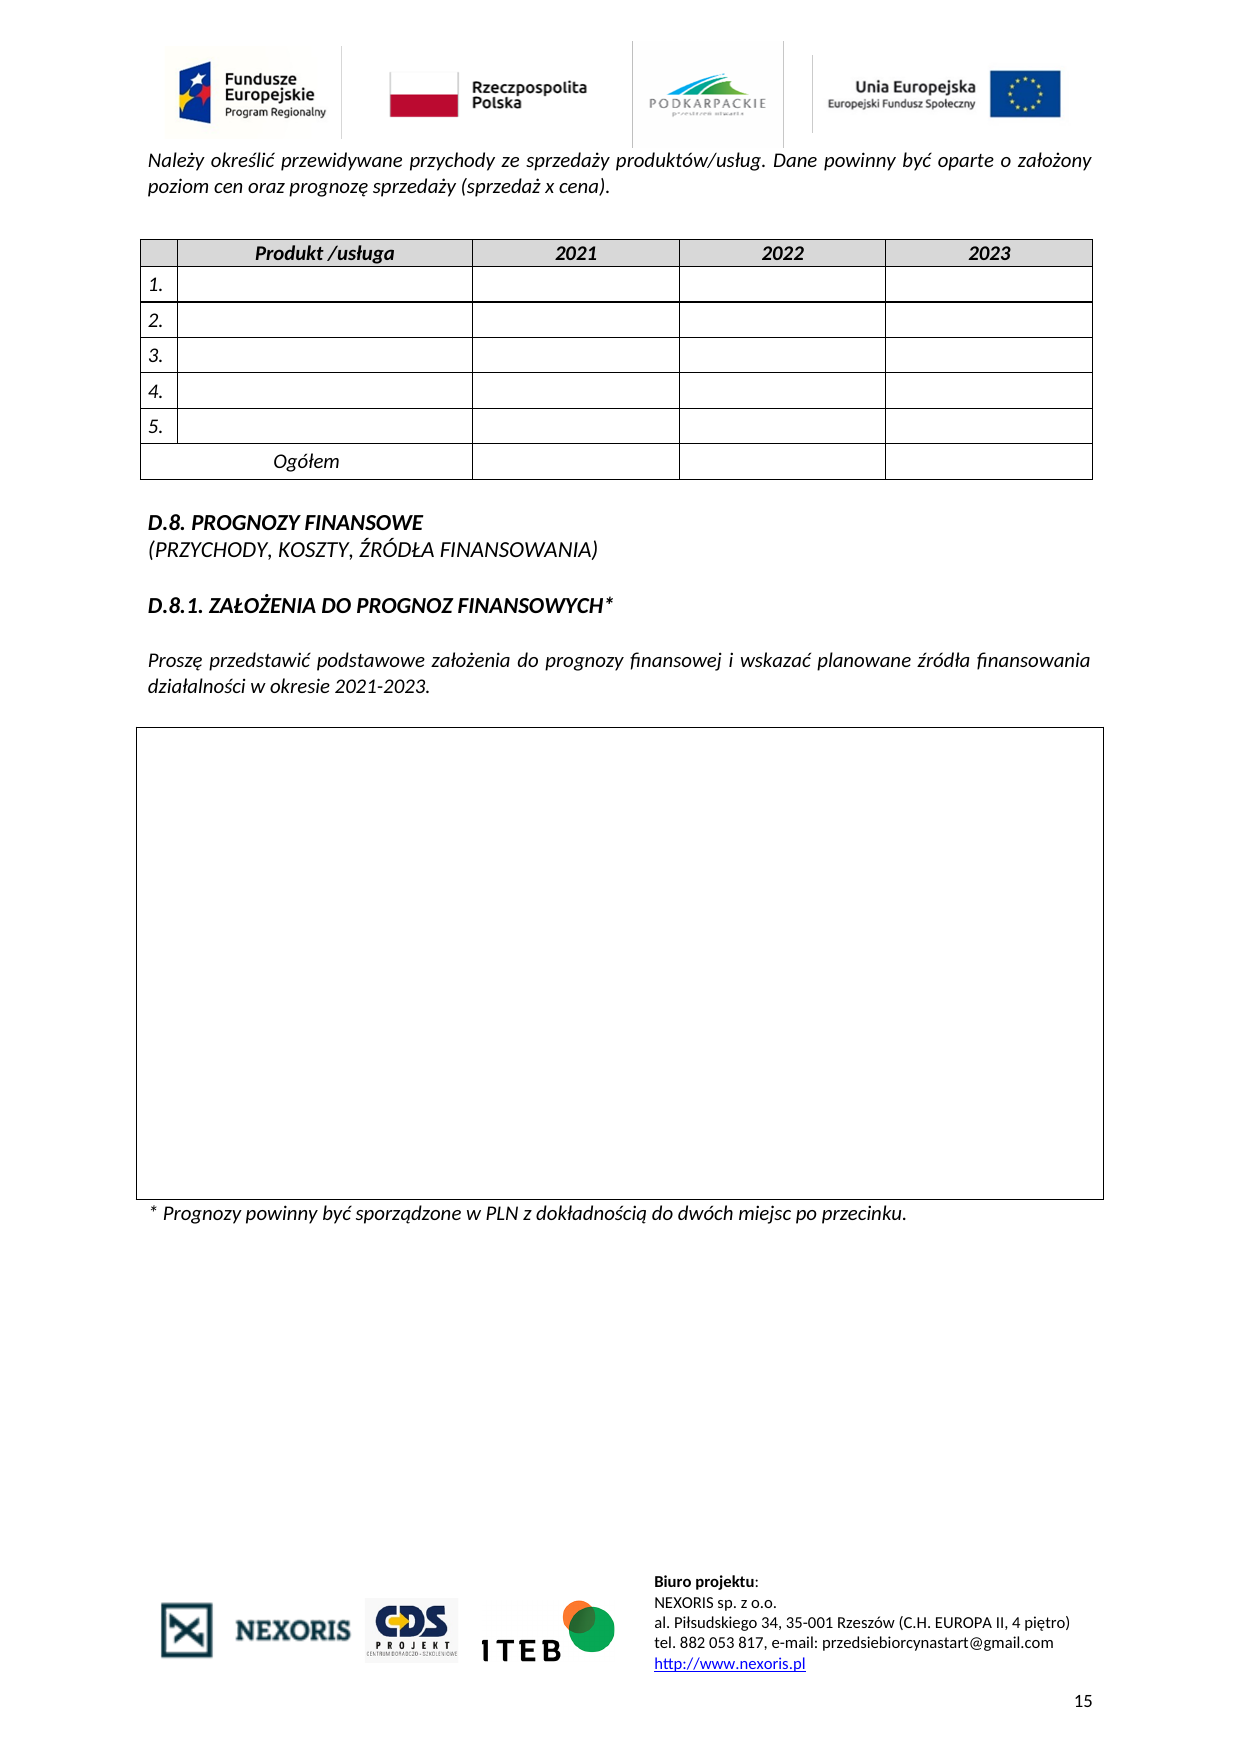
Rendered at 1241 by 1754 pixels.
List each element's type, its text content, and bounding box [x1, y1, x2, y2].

table_header Produkt /usługa [178, 240, 472, 266]
table_cell [178, 303, 472, 337]
table_header 2023 [886, 240, 1092, 266]
table_cell 4. [141, 373, 177, 408]
table_header 2021 [473, 240, 679, 266]
table_cell 1. [141, 267, 177, 301]
table_cell [473, 267, 679, 301]
text Proszę przedstawić podstawowe założenia do prognozy finansowej i wskazać planowane źródła finansowania działalności w okresie 2021-2023. [148, 648, 1093, 698]
table_cell 5. [141, 409, 177, 443]
picture [364, 1598, 459, 1663]
table_header 2022 [680, 240, 885, 266]
table_cell [886, 373, 1092, 408]
table_cell [473, 303, 679, 337]
table_cell 3. [141, 338, 177, 372]
table_cell [473, 338, 679, 372]
table_cell [473, 409, 679, 443]
table_cell [680, 338, 885, 372]
table_cell 2. [141, 303, 177, 337]
picture [481, 1600, 615, 1662]
table_cell [680, 373, 885, 408]
table_cell [178, 338, 472, 372]
picture [164, 41, 1076, 148]
table_cell [886, 338, 1092, 372]
picture [160, 1601, 353, 1661]
table_cell [886, 409, 1092, 443]
table_cell [178, 267, 472, 301]
table_cell [680, 303, 885, 337]
table_header [141, 240, 177, 266]
text Należy określić przewidywane przychody ze sprzedaży produktów/usług. Dane powinny być oparte o założony poziom cen oraz prognozę sprzedaży (sprzedaż x cena). [148, 148, 1093, 198]
table_header [137, 728, 1103, 1199]
table_cell [886, 267, 1092, 301]
table_cell [473, 444, 679, 478]
table_cell [680, 444, 885, 478]
text * Prognozy powinny być sporządzone w PLN z dokładnością do dwóch miejsc po przecinku. [148, 1200, 1093, 1225]
table_cell [680, 267, 885, 301]
text D.8. PROGNOZY FINANSOWE [148, 508, 1093, 536]
table_cell [178, 409, 472, 443]
table_cell [680, 409, 885, 443]
subtitle D.8.1. ZAŁOŻENIA DO PROGNOZ FINANSOWYCH* [148, 592, 1093, 620]
table_cell [886, 444, 1092, 478]
table_cell [886, 303, 1092, 337]
table_cell [178, 373, 472, 408]
table_cell [473, 373, 679, 408]
table_cell Ogółem [141, 444, 472, 478]
text (przychody, koszty, źródła finansowania) [148, 536, 1093, 564]
